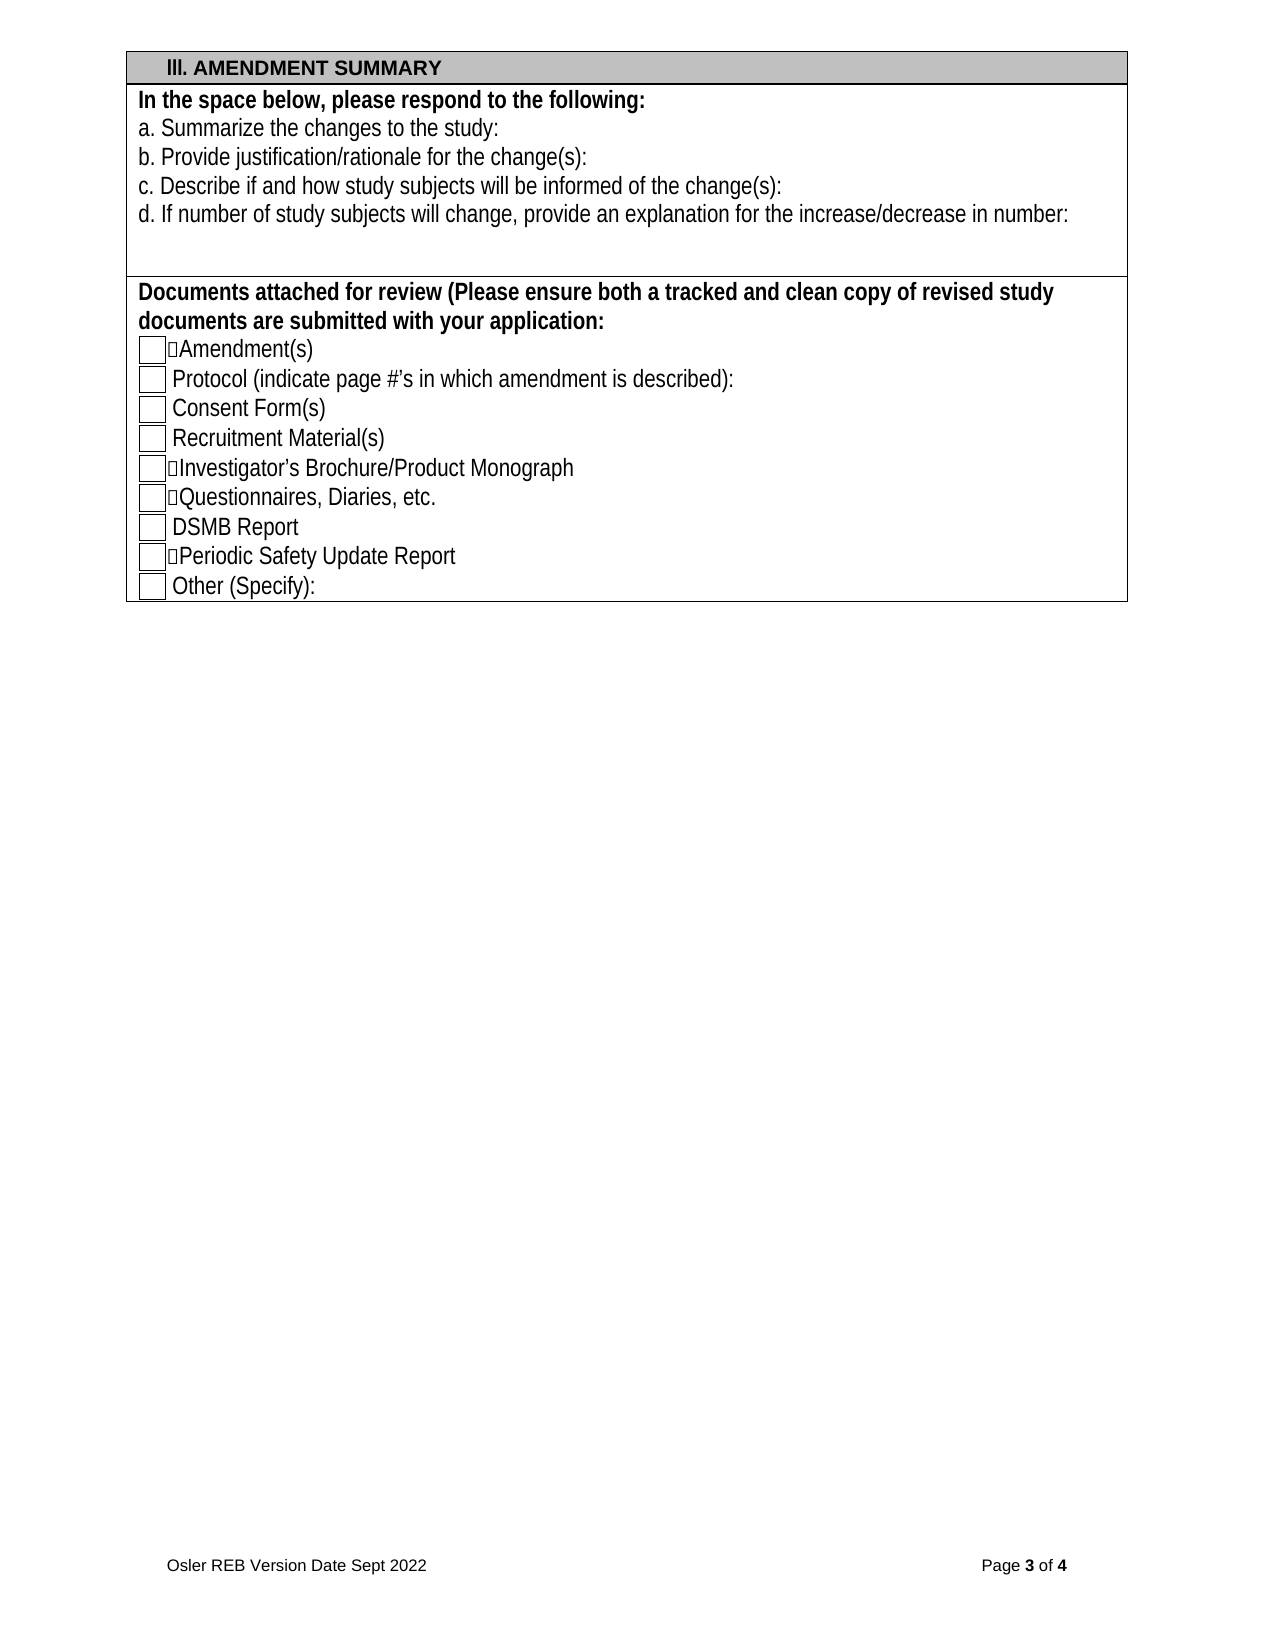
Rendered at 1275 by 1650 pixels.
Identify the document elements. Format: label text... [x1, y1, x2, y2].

table_cell Documents attached for review (Please ensure both a tracked and clean copy of revised study documents are submitted with your application: Amendment(s) Protocol (indicate page #’s in which amendment is described): Consent Form(s) Recruitment Material(s) Investigator’s Brochure/Product Monograph Questionnaires, Diaries, etc. DSMB Report Periodic Safety Update Report Other (Specify): [127, 277, 1127, 601]
list AMENDMENT SUMMARY [127, 52, 1127, 83]
table_header In the space below, please respond to the following: Summarize the changes to the study: Provide justification/rationale for the change(s): Describe if and how study subjects will be informed of the change(s): If number of study subjects will change, provide an explanation for the increase/decrease in number: [127, 85, 1127, 276]
